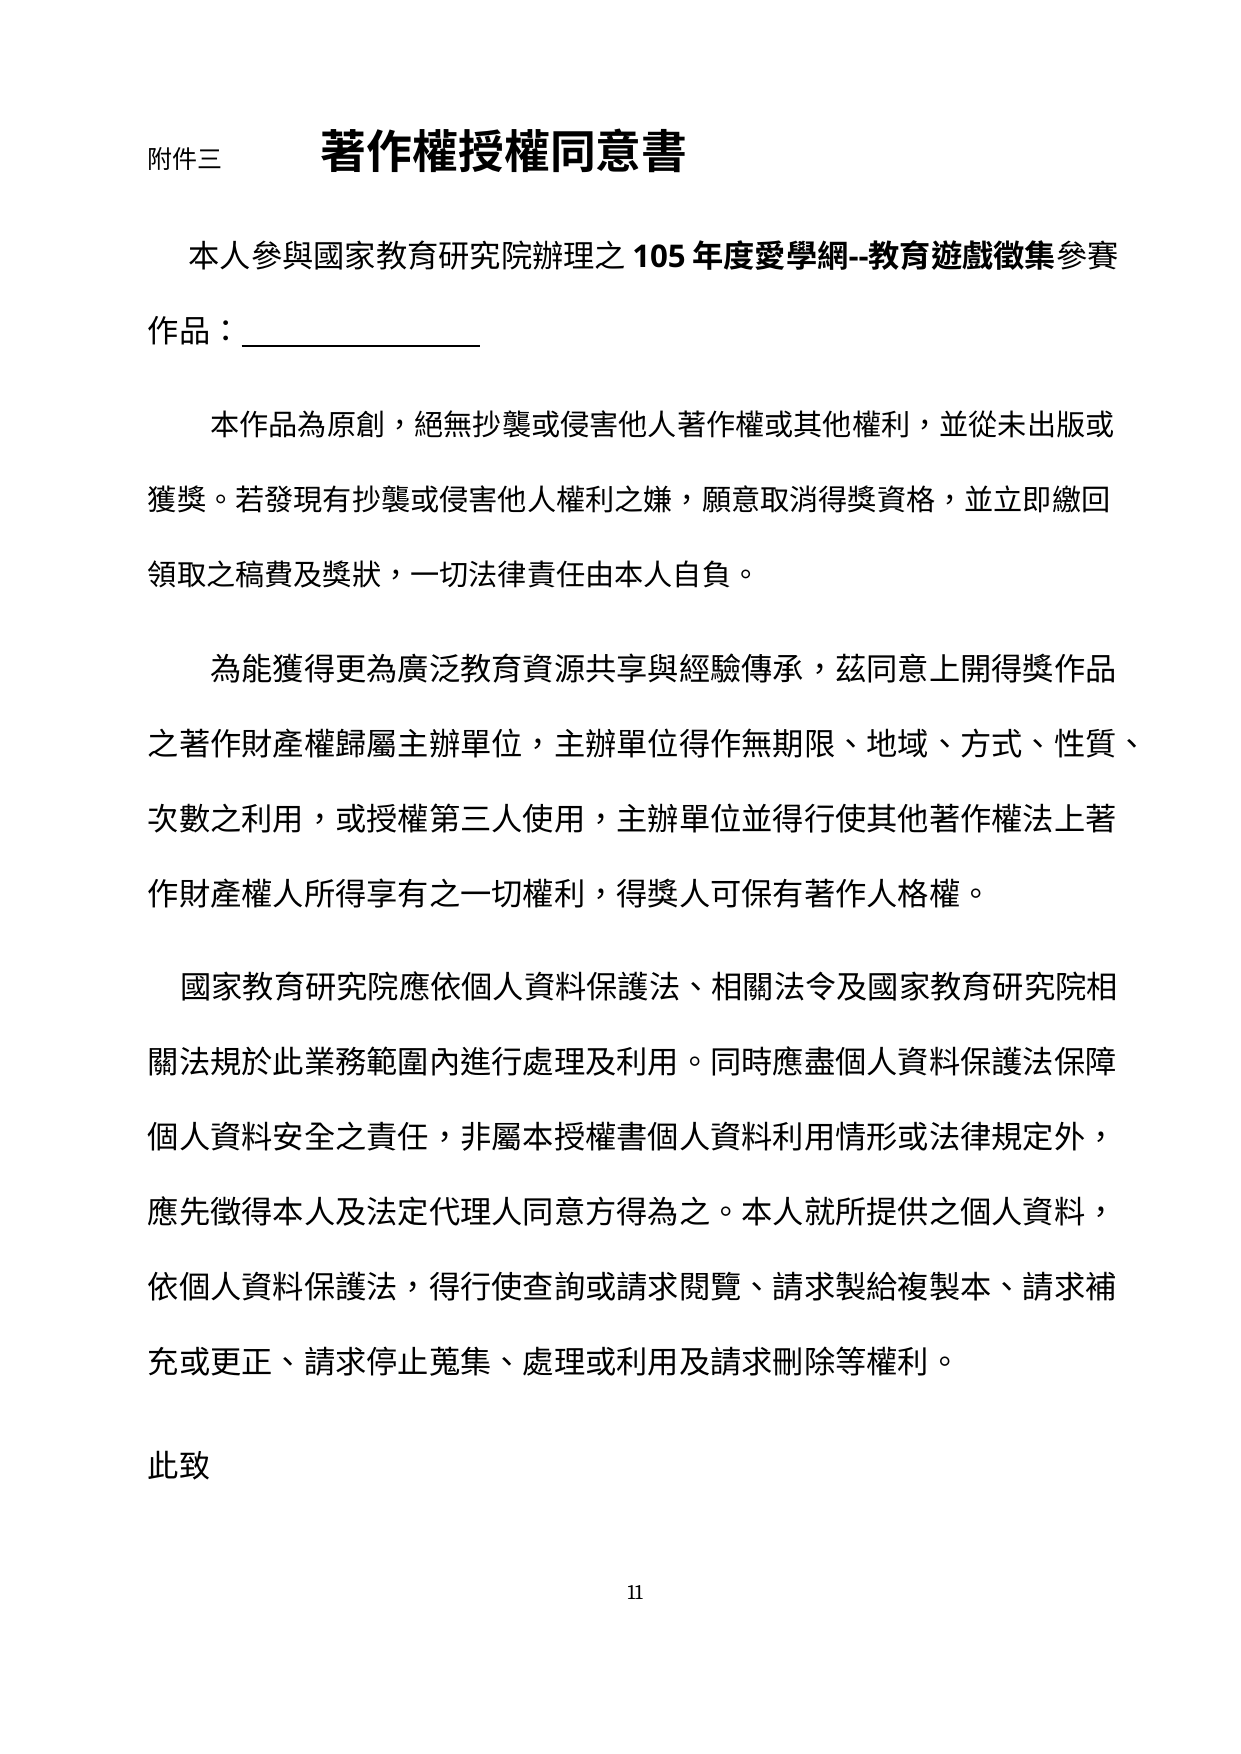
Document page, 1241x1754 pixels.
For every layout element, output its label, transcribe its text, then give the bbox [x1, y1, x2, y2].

text 國家教育研究院應依個人資料保護法、相關法令及國家教育研究院相關法規於此業務範圍內進行處理及利用。同時應盡個人資料保護法保障個人資料安全之責任，非屬本授權書個人資料利用情形或法律規定外，應先徵得本人及法定代理人同意方得為之。本人就所提供之個人資料，依個人資料保護法，得行使查詢或請求閱覽、請求製給複製本、請求補充或更正、請求停止蒐集、處理或利用及請求刪除等權利。 [148, 948, 1122, 1398]
text 附件三 著作權授權同意書 [148, 111, 1122, 186]
text 此致 [148, 1427, 1122, 1502]
text 本人參與國家教育研究院辦理之105年度愛學網--教育遊戲徵集參賽作品： [148, 216, 1122, 366]
text 為能獲得更為廣泛教育資源共享與經驗傳承，茲同意上開得獎作品之著作財產權歸屬主辦單位，主辦單位得作無期限、地域、方式、性質、次數之利用，或授權第三人使用，主辦單位並得行使其他著作權法上著作財產權人所得享有之一切權利，得獎人可保有著作人格權。 [148, 629, 1137, 929]
text 本作品為原創，絕無抄襲或侵害他人著作權或其他權利，並從未出版或獲獎。若發現有抄襲或侵害他人權利之嫌，願意取消得獎資格，並立即繳回領取之稿費及獎狀，一切法律責任由本人自負。 [148, 385, 1137, 610]
